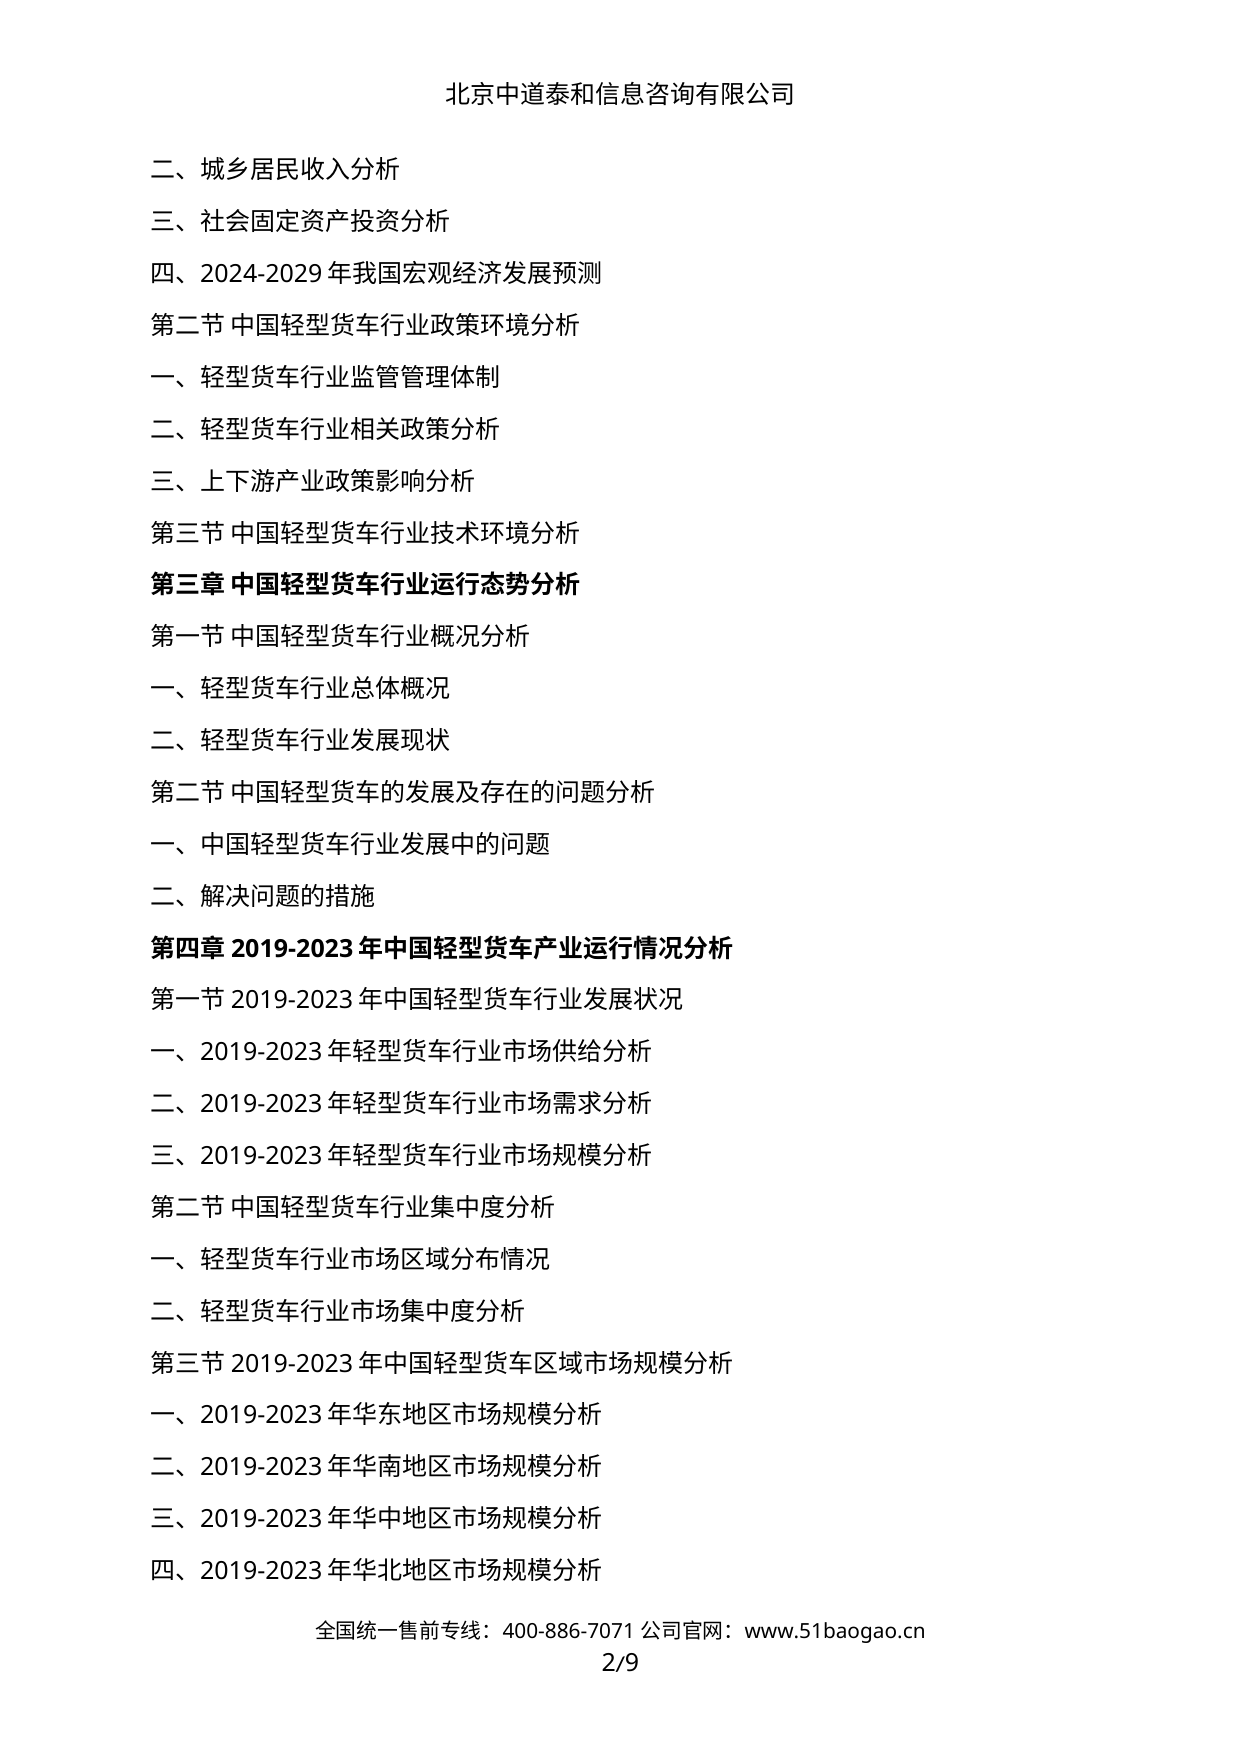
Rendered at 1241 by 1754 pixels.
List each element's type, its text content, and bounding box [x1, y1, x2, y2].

text 第三节 中国轻型货车行业技术环境分析 [150, 513, 1090, 549]
text 一、中国轻型货车行业发展中的问题 [150, 824, 1090, 861]
text 第三节 2019-2023年中国轻型货车区域市场规模分析 [150, 1343, 1090, 1379]
text 第一节 2019-2023年中国轻型货车行业发展状况 [150, 980, 1090, 1016]
text 第二节 中国轻型货车行业集中度分析 [150, 1187, 1090, 1224]
text 二、2019-2023年华南地区市场规模分析 [150, 1447, 1090, 1483]
text 第二节 中国轻型货车行业政策环境分析 [150, 306, 1090, 342]
text 一、2019-2023年轻型货车行业市场供给分析 [150, 1032, 1090, 1068]
text 第二节 中国轻型货车的发展及存在的问题分析 [150, 772, 1090, 809]
text 一、轻型货车行业市场区域分布情况 [150, 1239, 1090, 1276]
text 二、轻型货车行业发展现状 [150, 721, 1090, 757]
text 二、轻型货车行业市场集中度分析 [150, 1291, 1090, 1327]
text 二、城乡居民收入分析 [150, 150, 1090, 186]
text 四、2019-2023年华北地区市场规模分析 [150, 1551, 1090, 1587]
text 三、上下游产业政策影响分析 [150, 461, 1090, 497]
text 第一节 中国轻型货车行业概况分析 [150, 617, 1090, 653]
text 二、2019-2023年轻型货车行业市场需求分析 [150, 1084, 1090, 1120]
text 一、轻型货车行业监管管理体制 [150, 357, 1090, 394]
text 二、轻型货车行业相关政策分析 [150, 409, 1090, 446]
text 第四章 2019-2023年中国轻型货车产业运行情况分析 [150, 928, 1090, 964]
text 第三章 中国轻型货车行业运行态势分析 [150, 565, 1090, 601]
text 一、2019-2023年华东地区市场规模分析 [150, 1395, 1090, 1431]
text 二、解决问题的措施 [150, 876, 1090, 912]
text 一、轻型货车行业总体概况 [150, 669, 1090, 705]
text 四、2024-2029年我国宏观经济发展预测 [150, 254, 1090, 290]
text 三、2019-2023年轻型货车行业市场规模分析 [150, 1136, 1090, 1172]
text 三、2019-2023年华中地区市场规模分析 [150, 1499, 1090, 1535]
text 三、社会固定资产投资分析 [150, 202, 1090, 238]
